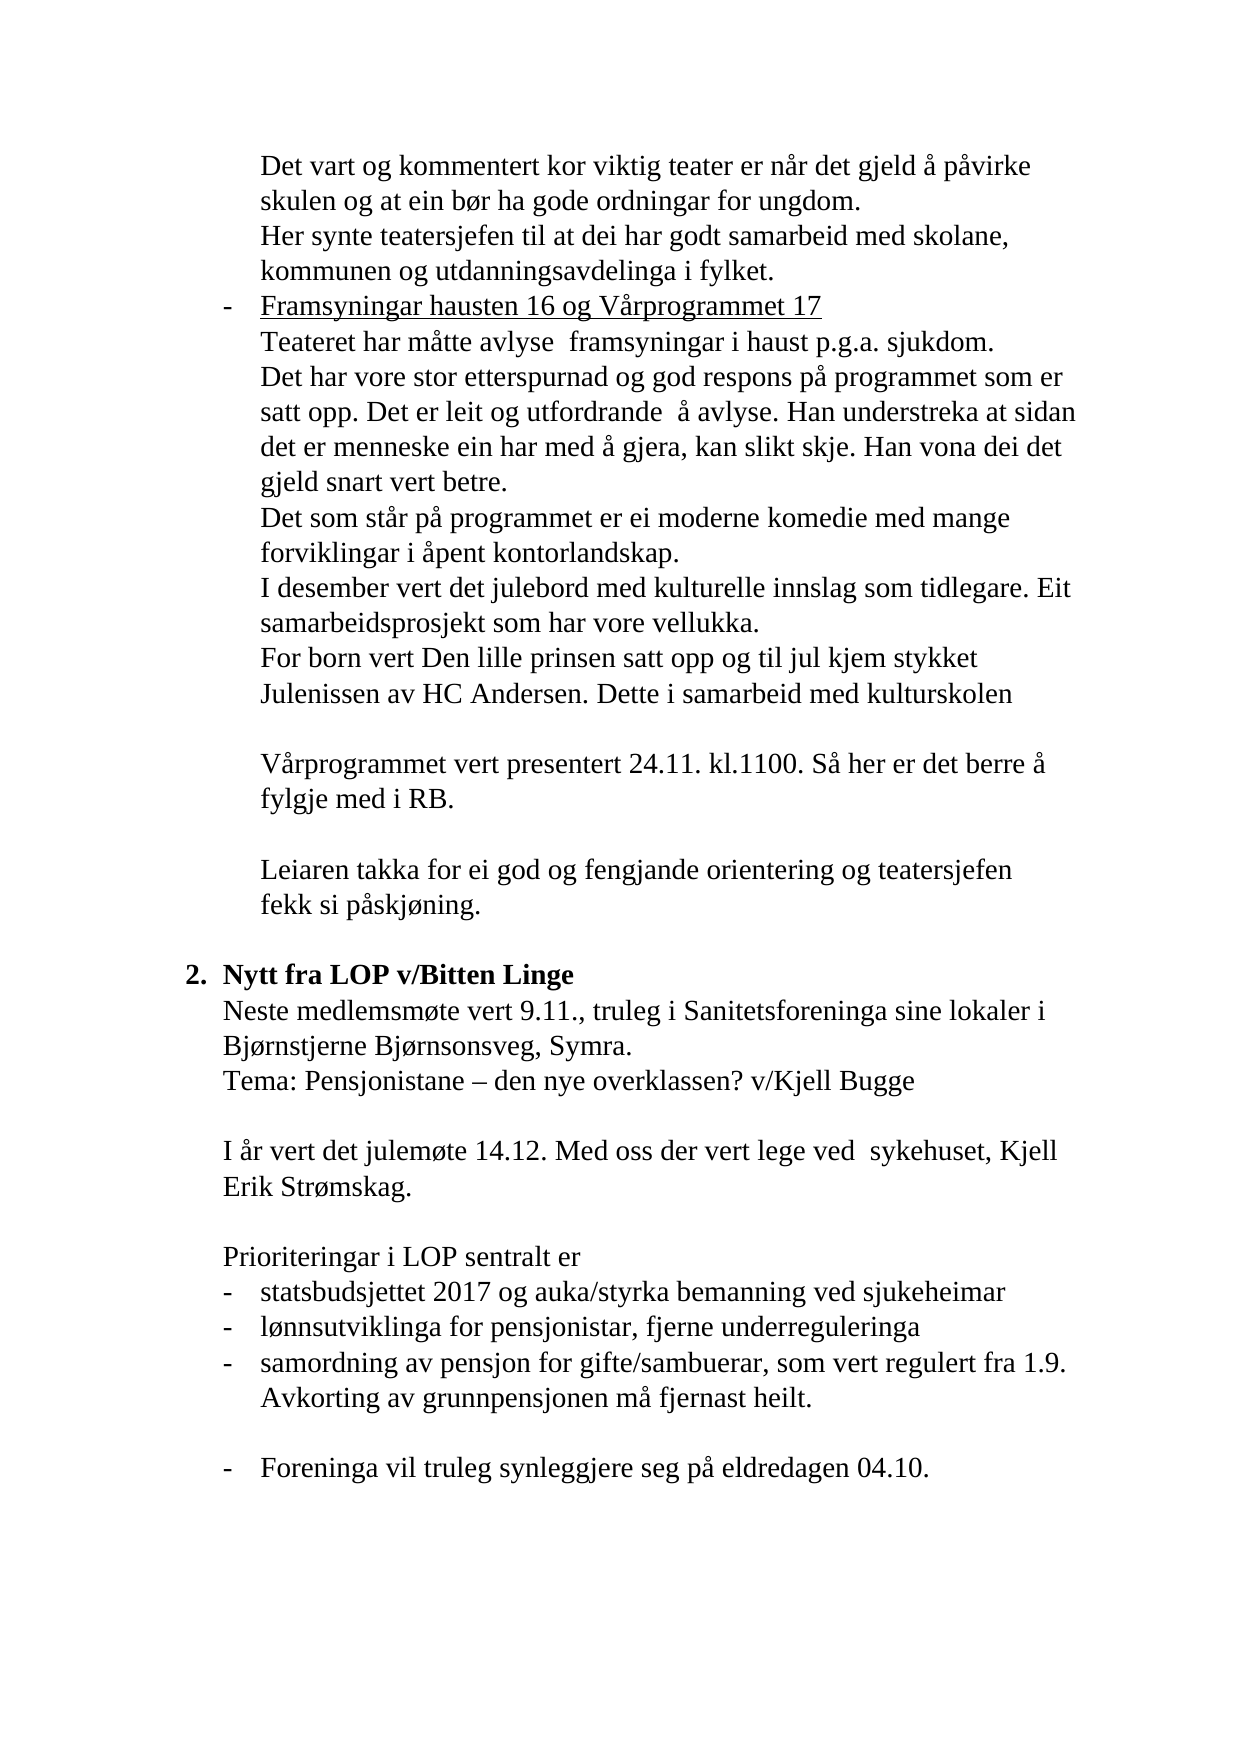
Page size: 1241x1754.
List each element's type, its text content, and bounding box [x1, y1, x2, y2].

list For born vert Den lille prinsen satt opp og til jul kjem stykket Julenissen av HC Andersen. Dette i samarbeid med kulturskolen [260, 641, 1093, 709]
list Leiaren takka for ei god og fengjande orientering og teatersjefen [260, 852, 1093, 885]
list Foreninga vil truleg synleggjere seg på eldredagen 04.10. [223, 1450, 1093, 1484]
list lønnsutviklinga for pensjonistar, fjerne underreguleringa [223, 1309, 1093, 1343]
list Framsyningar hausten 16 og Vårprogrammet 17 [223, 288, 1093, 322]
list Her synte teatersjefen til at dei har godt samarbeid med skolane, kommunen og utdanningsavdelinga i fylket. [260, 218, 1093, 287]
list statsbudsjettet 2017 og auka/styrka bemanning ved sjukeheimar [223, 1274, 1093, 1308]
list samordning av pensjon for gifte/sambuerar, som vert regulert fra 1.9. Avkorting av grunnpensjonen må fjernast heilt. [223, 1345, 1093, 1413]
list Nytt fra LOP v/Bitten Linge [185, 957, 1093, 991]
list Det som står på programmet er ei moderne komedie med mange forviklingar i åpent kontorlandskap. [260, 500, 1093, 568]
list Det har vore stor etterspurnad og god respons på programmet som er satt opp. Det er leit og utfordrande å avlyse. Han understreka at sidan det er menneske ein har med å gjera, kan slikt skje. Han vona dei det gjeld snart vert betre. [260, 359, 1093, 498]
list Neste medlemsmøte vert 9.11., truleg i Sanitetsforeninga sine lokaler i Bjørnstjerne Bjørnsonsveg, Symra. [223, 993, 1093, 1061]
list I år vert det julemøte 14.12. Med oss der vert lege ved sykehuset, Kjell Erik Strømskag. [223, 1133, 1093, 1202]
list Vårprogrammet vert presentert 24.11. kl.1100. Så her er det berre å fylgje med i RB. [260, 746, 1093, 815]
list Prioriteringar i LOP sentralt er [223, 1239, 1093, 1273]
list Det vart og kommentert kor viktig teater er når det gjeld å påvirke skulen og at ein bør ha gode ordningar for ungdom. [260, 148, 1093, 216]
list I desember vert det julebord med kulturelle innslag som tidlegare. Eit samarbeidsprosjekt som har vore vellukka. [260, 570, 1093, 639]
list Tema: Pensjonistane – den nye overklassen? v/Kjell Bugge [223, 1063, 1093, 1097]
list fekk si påskjøning. [260, 887, 1093, 921]
list Teateret har måtte avlyse framsyningar i haust p.g.a. sjukdom. [260, 324, 1093, 357]
